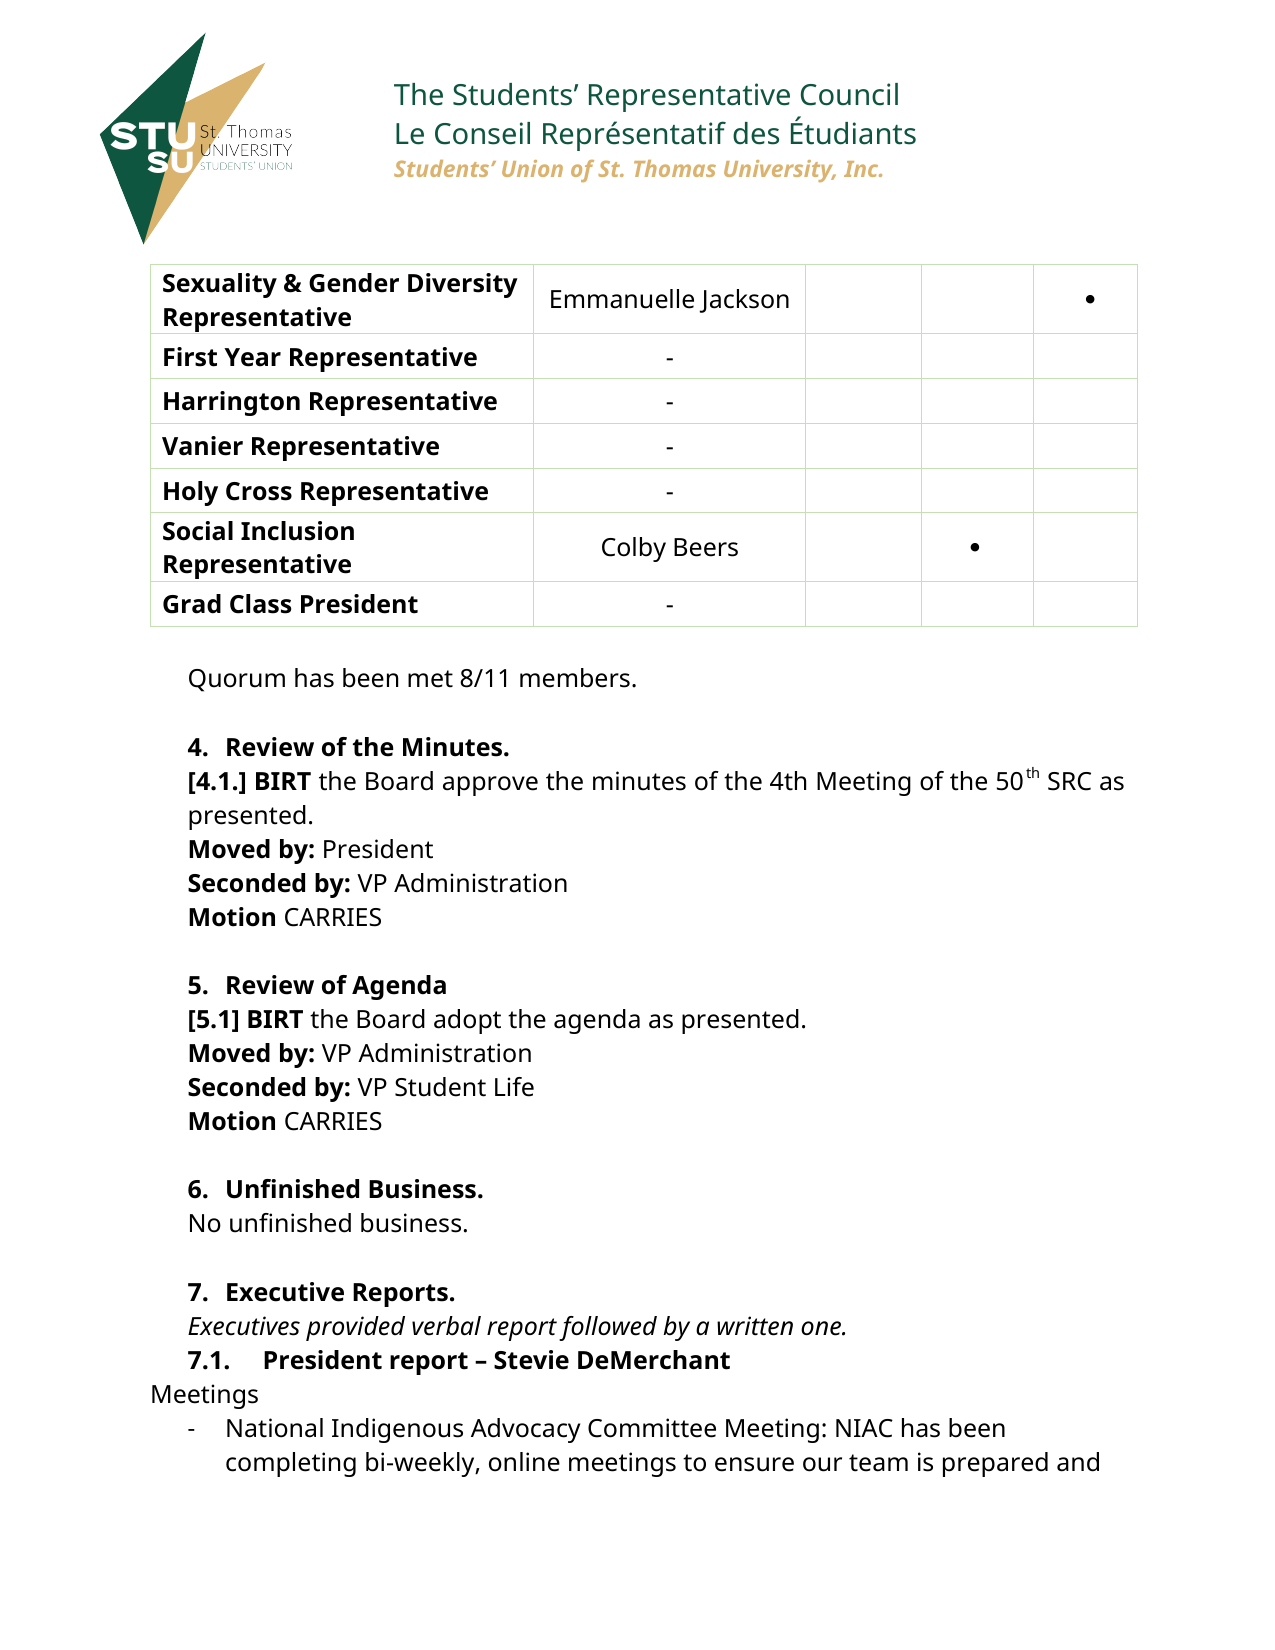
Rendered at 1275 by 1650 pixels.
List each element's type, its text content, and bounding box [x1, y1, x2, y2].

table_cell [922, 424, 1033, 467]
list President report – Stevie DeMerchant [187, 1342, 1125, 1376]
table_cell - [534, 424, 805, 467]
text Motion CARRIES [187, 899, 1125, 933]
table_cell [922, 469, 1033, 512]
list Review of the Minutes. [187, 729, 1125, 763]
table_cell Social Inclusion Representative [151, 513, 533, 581]
table_cell Harrington Representative [151, 379, 533, 423]
table_cell Sexuality & Gender Diversity Representative [151, 265, 533, 333]
text Meetings [150, 1376, 1125, 1410]
text Seconded by: VP Administration [187, 865, 1125, 899]
text Executives provided verbal report followed by a written one. [187, 1308, 1125, 1342]
list Unfinished Business. [187, 1172, 1125, 1206]
table_cell [806, 334, 921, 378]
table_cell [1034, 469, 1137, 512]
table_cell Emmanuelle Jackson [534, 265, 805, 333]
table_cell Colby Beers [534, 513, 805, 581]
table_cell Holy Cross Representative [151, 469, 533, 512]
table_cell [922, 582, 1033, 626]
table_cell [922, 265, 1033, 333]
text Quorum has been met 8/11 members. [150, 661, 1125, 695]
table_cell - [534, 379, 805, 423]
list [187, 1410, 1125, 1478]
table_cell [922, 334, 1033, 378]
table_cell [806, 424, 921, 467]
text No unfinished business. [150, 1206, 1125, 1240]
picture [91, 24, 301, 246]
text Motion CARRIES [187, 1104, 1125, 1138]
table_cell - [534, 582, 805, 626]
table_cell [806, 265, 921, 333]
table_cell [1034, 379, 1137, 423]
table_cell - [534, 469, 805, 512]
text Moved by: VP Administration [187, 1036, 1125, 1070]
table_cell First Year Representative [151, 334, 533, 378]
list Review of Agenda [187, 968, 1125, 1002]
table_cell [806, 379, 921, 423]
table_cell [1034, 424, 1137, 467]
table_cell Vanier Representative [151, 424, 533, 467]
table_cell [806, 582, 921, 626]
table_cell - [534, 334, 805, 378]
table_cell [1034, 265, 1137, 333]
text Moved by: President [187, 831, 1125, 865]
table_cell [1034, 334, 1137, 378]
table_cell [922, 513, 1033, 581]
text Seconded by: VP Student Life [187, 1070, 1125, 1104]
list Executive Reports. [187, 1274, 1125, 1308]
table_cell [1034, 582, 1137, 626]
text [4.1.] BIRT the Board approve the minutes of the 4th Meeting of the 50th SRC as presented. [187, 763, 1125, 831]
text [5.1] BIRT the Board adopt the agenda as presented. [187, 1002, 1125, 1036]
table_cell Grad Class President [151, 582, 533, 626]
table_cell [1034, 513, 1137, 581]
table_cell [806, 513, 921, 581]
table_cell [922, 379, 1033, 423]
table_cell [806, 469, 921, 512]
